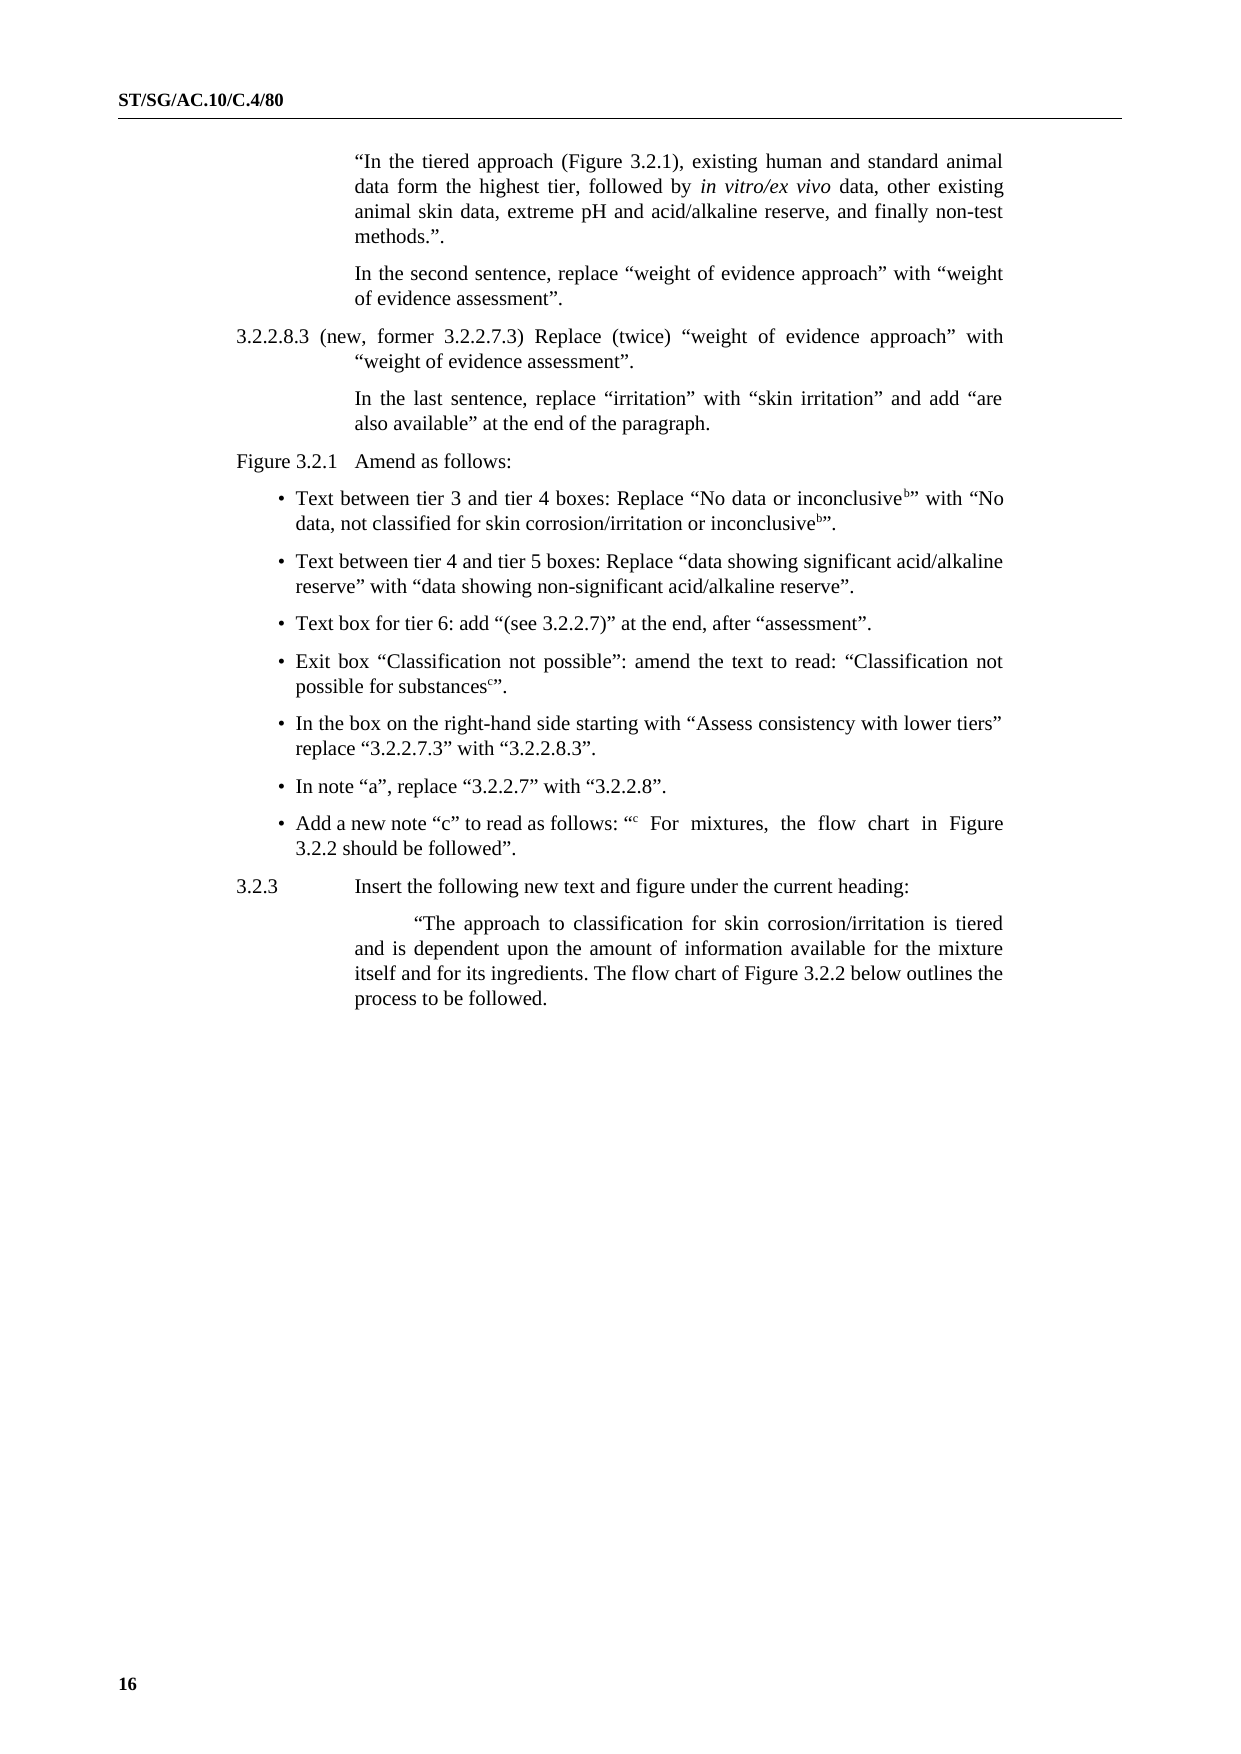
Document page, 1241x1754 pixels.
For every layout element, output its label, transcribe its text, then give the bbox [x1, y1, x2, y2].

list Add a new note “c” to read as follows: “c For mixtures, the flow chart in Figure 3.2.2 should be followed”. [278, 810, 1004, 860]
list Exit box “Classification not possible”: amend the text to read: “Classification not possible for substancesc”. [278, 648, 1004, 698]
text In the last sentence, replace “irritation” with “skin irritation” and add “are also available” at the end of the paragraph. [354, 385, 1004, 435]
list Text between tier 4 and tier 5 boxes: Replace “data showing significant acid/alkaline reserve” with “data showing non-significant acid/alkaline reserve”. [278, 548, 1004, 598]
list Text between tier 3 and tier 4 boxes: Replace “No data or inconclusiveb” with “No data, not classified for skin corrosion/irritation or inconclusiveb”. [278, 485, 1004, 535]
list Text box for tier 6: add “(see 3.2.2.7)” at the end, after “assessment”. [278, 610, 1004, 635]
text “The approach to classification for skin corrosion/irritation is tiered and is dependent upon the amount of information available for the mixture itself and for its ingredients. The flow chart of Figure 3.2.2 below outlines the process to be followed. [354, 910, 1004, 1010]
text Figure 3.2.1 Amend as follows: [236, 448, 1004, 473]
text 3.2.2.8.3 (new, former 3.2.2.7.3) Replace (twice) “weight of evidence approach” with “weight of evidence assessment”. [236, 323, 1004, 373]
text 3.2.3 Insert the following new text and figure under the current heading: [236, 873, 1004, 898]
list In the box on the right-hand side starting with “Assess consistency with lower tiers” replace “3.2.2.7.3” with “3.2.2.8.3”. [278, 710, 1004, 760]
text In the second sentence, replace “weight of evidence approach” with “weight of evidence assessment”. [354, 260, 1004, 310]
list In note “a”, replace “3.2.2.7” with “3.2.2.8”. [278, 773, 1004, 798]
text “In the tiered approach (Figure 3.2.1), existing human and standard animal data form the highest tier, followed by in vitro/ex vivo data, other existing animal skin data, extreme pH and acid/alkaline reserve, and finally non-test methods.”. [354, 148, 1004, 248]
